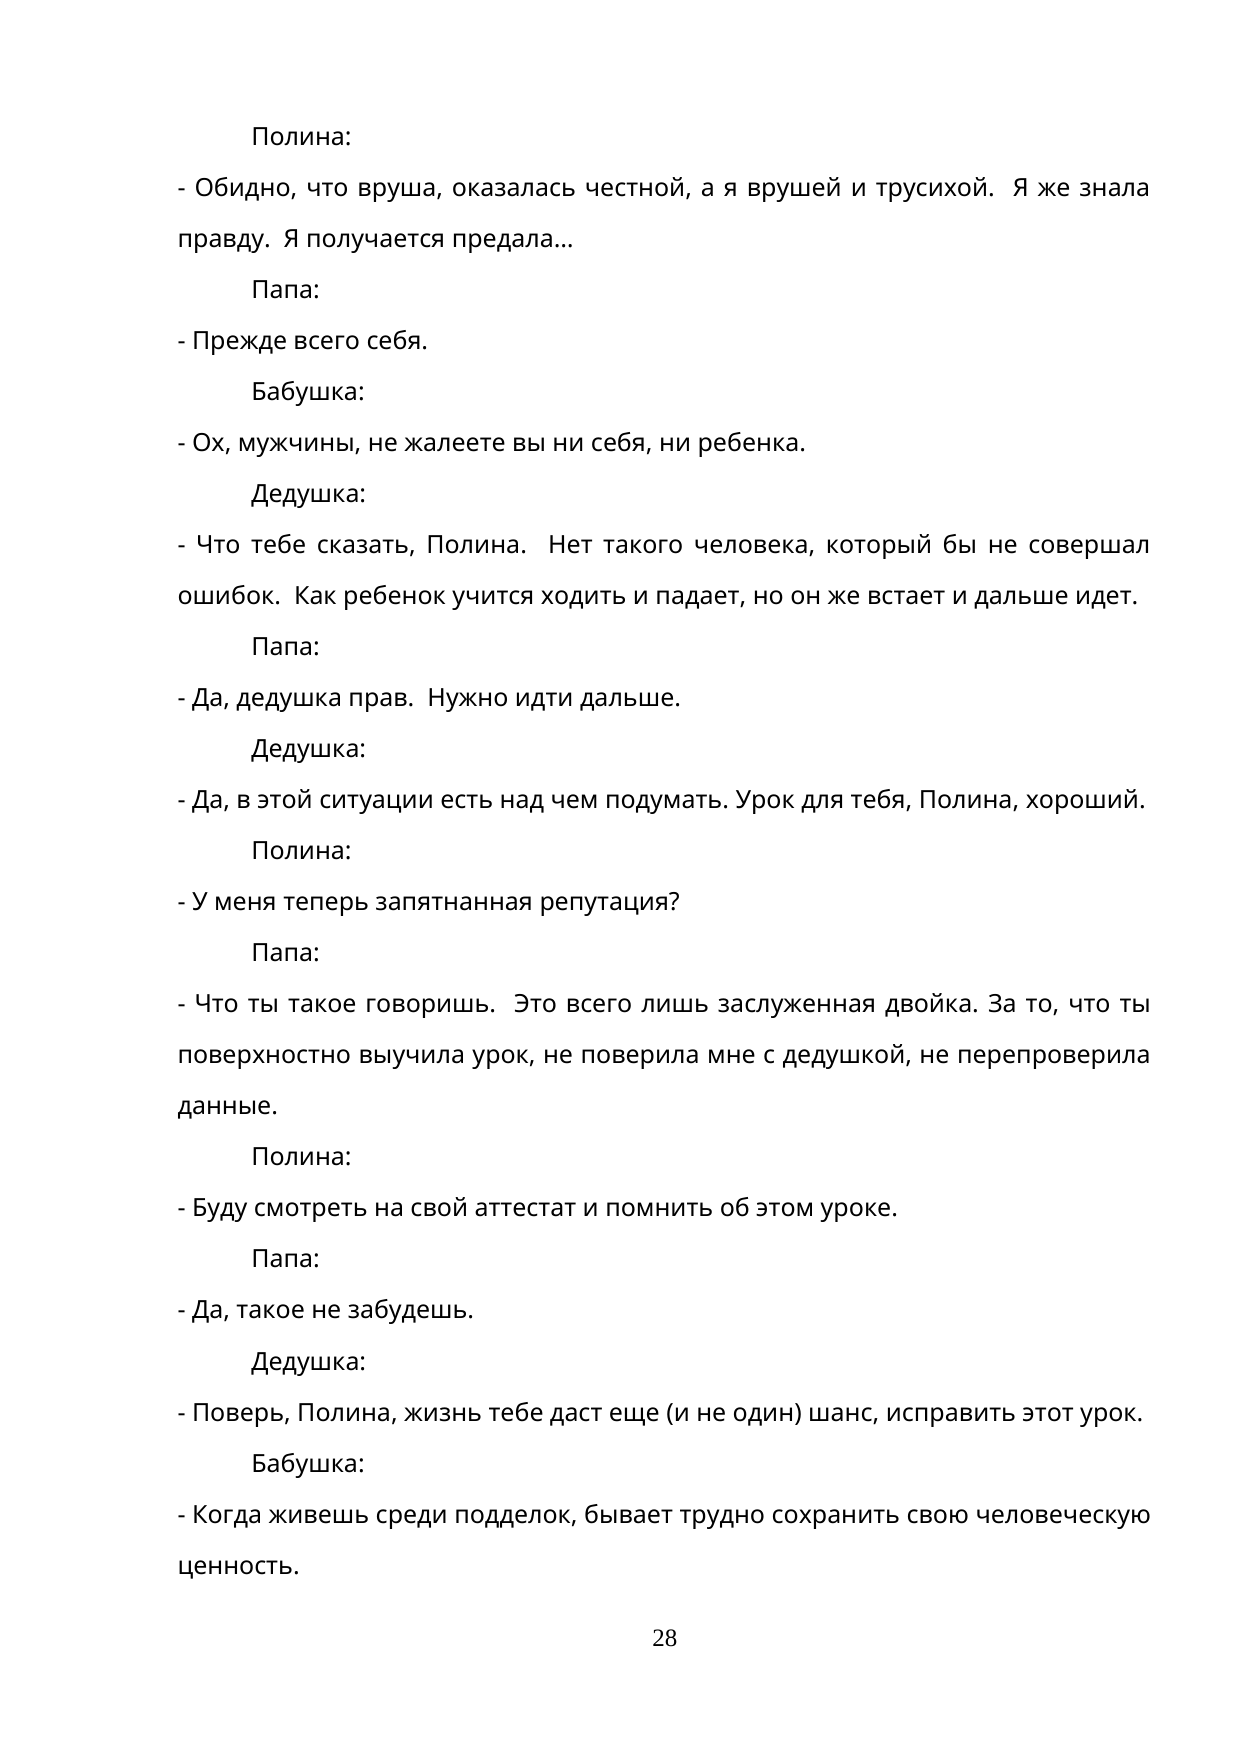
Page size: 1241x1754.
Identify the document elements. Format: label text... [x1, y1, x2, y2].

text Полина: [177, 118, 1152, 152]
text Дедушка: [177, 475, 1152, 509]
text - Что тебе сказать, Полина. Нет такого человека, который бы не совершал ошибок. Как ребенок учится ходить и падает, но он же встает и дальше идет. [177, 526, 1152, 612]
text - Когда живешь среди подделок, бывает трудно сохранить свою человеческую ценность. [177, 1496, 1152, 1581]
text Папа: [177, 935, 1152, 969]
text - Прежде всего себя. [177, 322, 1152, 356]
text - У меня теперь запятнанная репутация? [177, 884, 1152, 918]
text Дедушка: [177, 731, 1152, 765]
text - Да, в этой ситуации есть над чем подумать. Урок для тебя, Полина, хороший. [177, 782, 1152, 816]
text Полина: [177, 1139, 1152, 1173]
text Папа: [177, 271, 1152, 305]
text Бабушка: [177, 373, 1152, 407]
text - Буду смотреть на свой аттестат и помнить об этом уроке. [177, 1190, 1152, 1224]
text - Поверь, Полина, жизнь тебе даст еще (и не один) шанс, исправить этот урок. [177, 1394, 1152, 1428]
text - Да, дедушка прав. Нужно идти дальше. [177, 679, 1152, 714]
text - Что ты такое говоришь. Это всего лишь заслуженная двойка. За то, что ты поверхностно выучила урок, не поверила мне с дедушкой, не перепроверила данные. [177, 986, 1152, 1122]
text - Да, такое не забудешь. [177, 1292, 1152, 1326]
text Папа: [177, 628, 1152, 663]
text Дедушка: [177, 1343, 1152, 1377]
text Бабушка: [177, 1445, 1152, 1479]
text - Ох, мужчины, не жалеете вы ни себя, ни ребенка. [177, 424, 1152, 458]
text Полина: [177, 833, 1152, 867]
text - Обидно, что вруша, оказалась честной, а я врушей и трусихой. Я же знала правду. Я получается предала… [177, 169, 1152, 254]
text Папа: [177, 1241, 1152, 1275]
